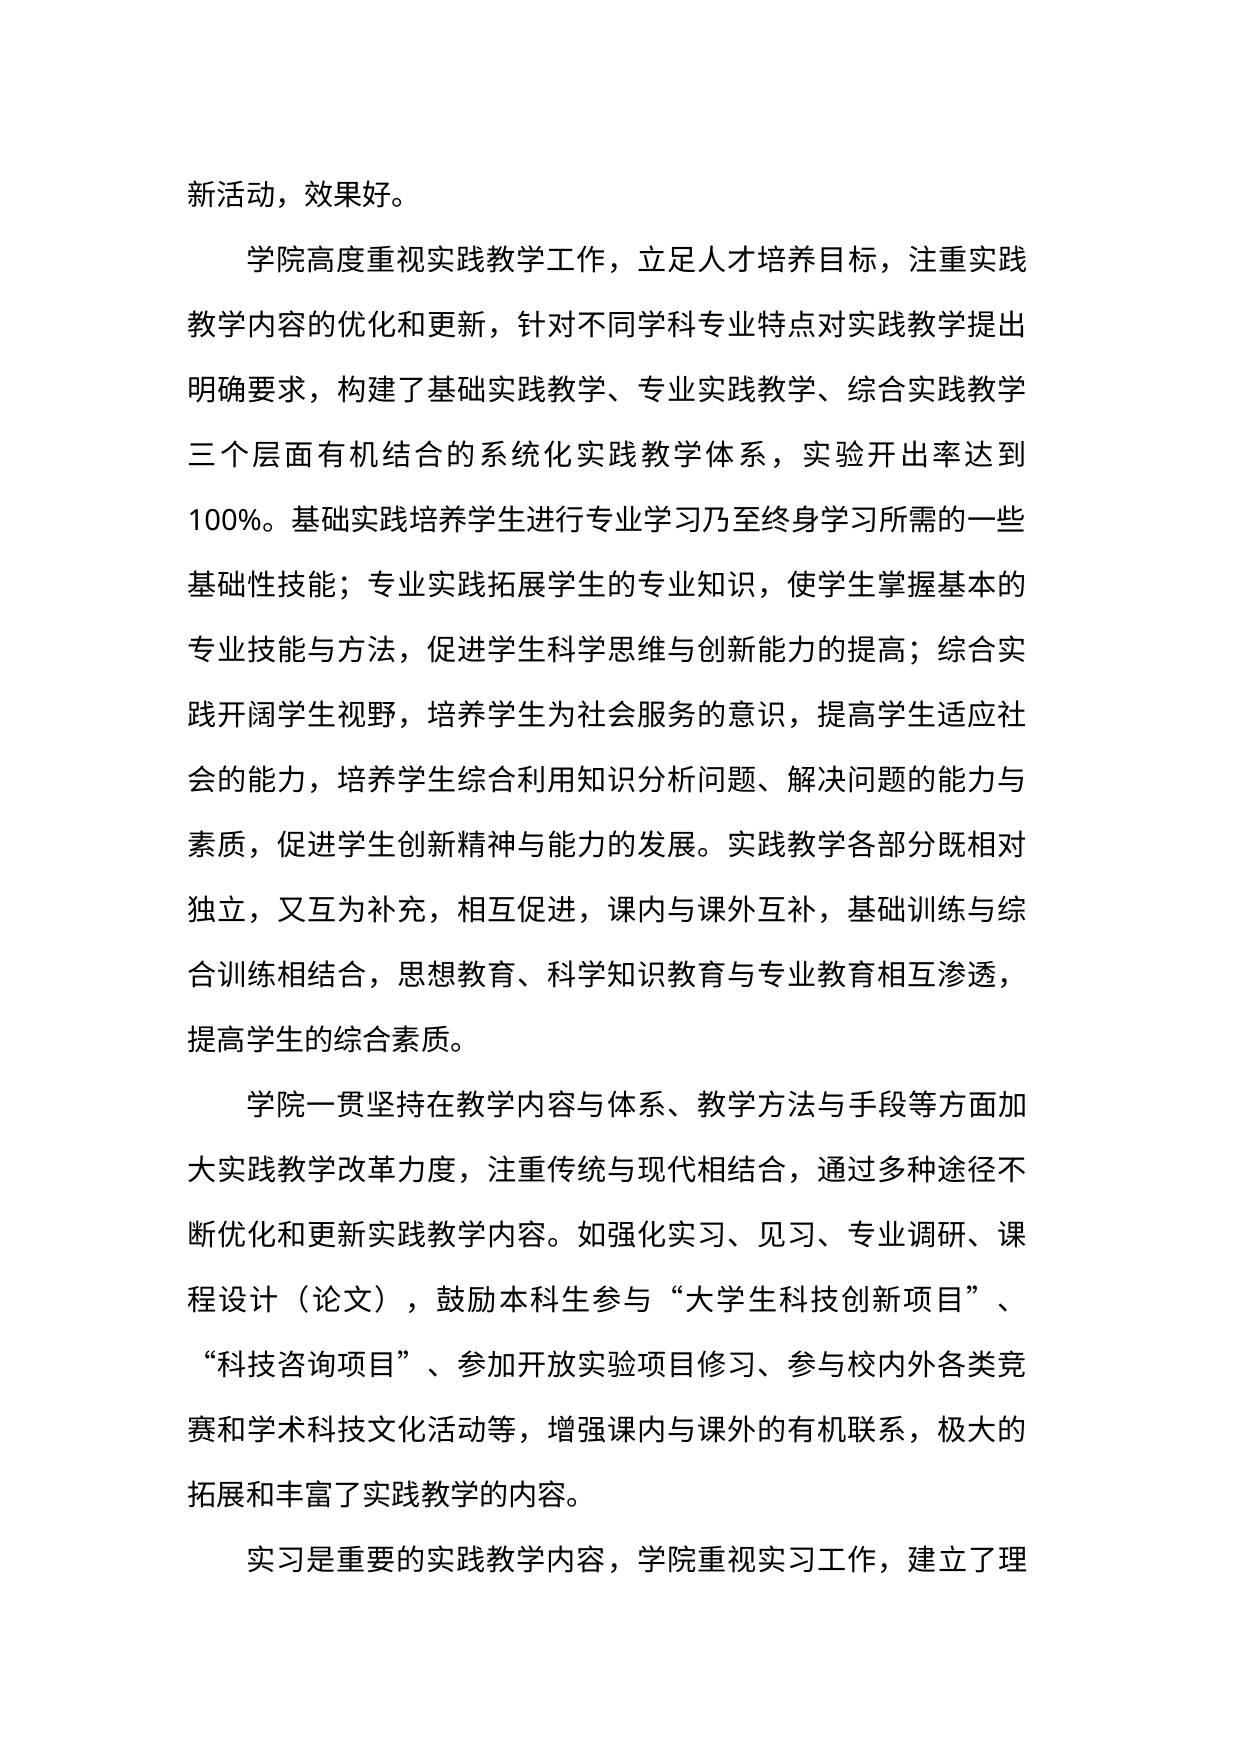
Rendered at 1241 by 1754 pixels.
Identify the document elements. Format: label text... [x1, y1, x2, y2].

text 学院高度重视实践教学工作，立足人才培养目标，注重实践教学内容的优化和更新，针对不同学科专业特点对实践教学提出明确要求，构建了基础实践教学、专业实践教学、综合实践教学三个层面有机结合的系统化实践教学体系，实验开出率达到100%。基础实践培养学生进行专业学习乃至终身学习所需的一些基础性技能；专业实践拓展学生的专业知识，使学生掌握基本的专业技能与方法，促进学生科学思维与创新能力的提高；综合实践开阔学生视野，培养学生为社会服务的意识，提高学生适应社会的能力，培养学生综合利用知识分析问题、解决问题的能力与素质，促进学生创新精神与能力的发展。实践教学各部分既相对独立，又互为补充，相互促进，课内与课外互补，基础训练与综合训练相结合，思想教育、科学知识教育与专业教育相互渗透，提高学生的综合素质。 [187, 225, 1028, 1070]
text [187, 1525, 1028, 1590]
text 学院一贯坚持在教学内容与体系、教学方法与手段等方面加大实践教学改革力度，注重传统与现代相结合，通过多种途径不断优化和更新实践教学内容。如强化实习、见习、专业调研、课程设计（论文），鼓励本科生参与“大学生科技创新项目”、“科技咨询项目”、参加开放实验项目修习、参与校内外各类竞赛和学术科技文化活动等，增强课内与课外的有机联系，极大的拓展和丰富了实践教学的内容。 [187, 1070, 1028, 1525]
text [187, 160, 1028, 225]
